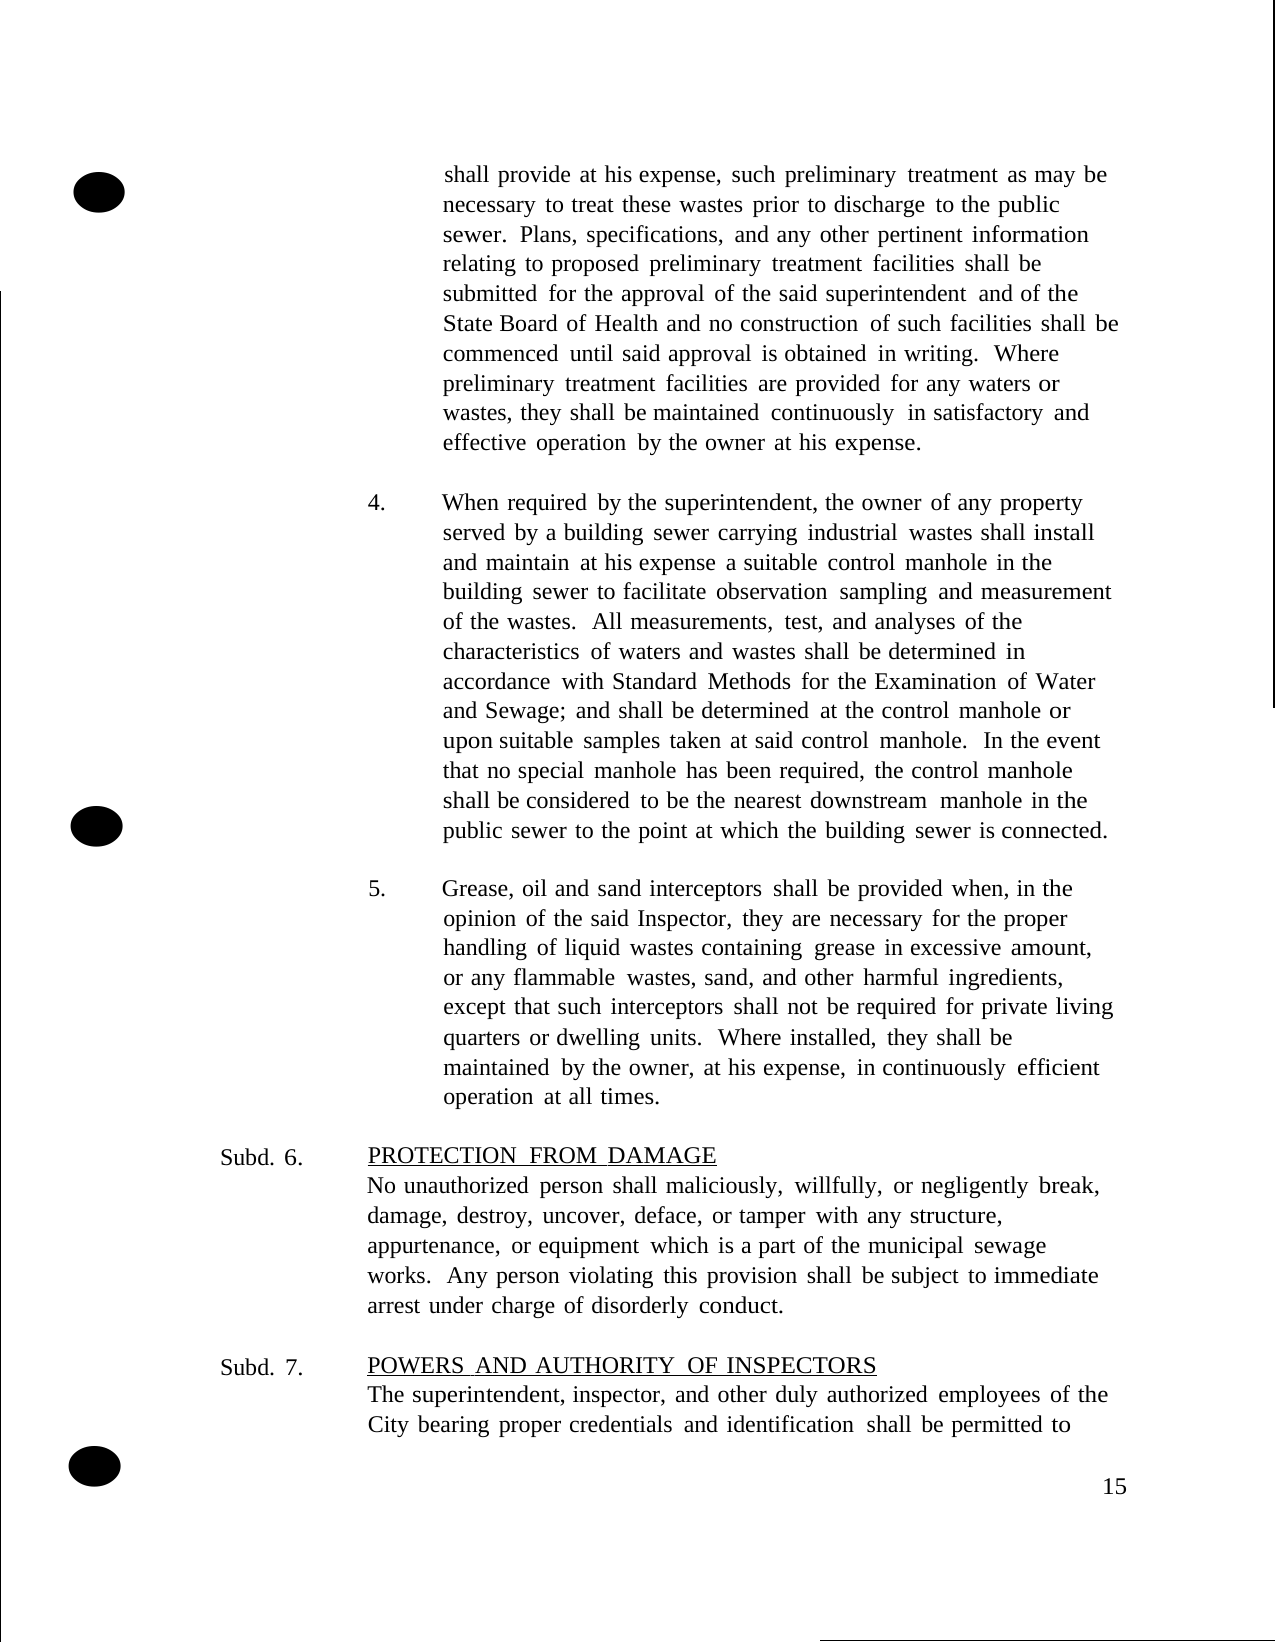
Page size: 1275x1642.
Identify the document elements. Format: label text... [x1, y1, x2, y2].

text City bearing proper credentials and identification shall be permitted to [368, 1410, 1137, 1437]
text PROTECTION FROM DAMAGE [368, 1141, 1137, 1169]
text quarters or dwelling units. Where installed, they shall be maintained by the owner, at his expense, in continuously efficient operation at all times. [443, 1023, 1110, 1110]
text Subd. 7. [50, 1353, 303, 1381]
text POWERS AND AUTHORITY OF INSPECTORS [367, 1351, 1137, 1378]
text • [66, 110, 303, 273]
text • [63, 736, 303, 909]
text • [61, 1381, 303, 1474]
text except that such interceptors shall not be required for private living [443, 993, 1137, 1020]
text shall provide at his expense, such preliminary treatment as may be necessary to treat these wastes prior to discharge to the public sewer. Plans, specifications, and any other pertinent information relating to proposed preliminary treatment facilities shall be submitted for the approval of the said superintendent and of the State Board of Health and no construction of such facilities shall be commenced until said approval is obtained in writing. Where preliminary treatment facilities are provided for any waters or wastes, they shall be maintained continuously in satisfactory and effective operation by the owner at his expense. [443, 160, 1129, 456]
text Subd. 6. [50, 1143, 303, 1171]
text 4. When required by the superintendent, the owner of any property served by a building sewer carrying industrial wastes shall install and maintain at his expense a suitable control manhole in the building sewer to facilitate observation sampling and measurement of the wastes. All measurements, test, and analyses of the characteristics of waters and wastes shall be determined in accordance with Standard Methods for the Examination of Water and Sewage; and shall be determined at the control manhole or upon suitable samples taken at said control manhole. In the event that no special manhole has been required, the control manhole shall be considered to be the nearest downstream manhole in the public sewer to the point at which the building sewer is connected. [368, 488, 1123, 843]
text No unauthorized person shall maliciously, willfully, or negligently break, damage, destroy, uncover, deface, or tamper with any structure, appurtenance, or equipment which is a part of the municipal sewage works. Any person violating this provision shall be subject to immediate arrest under charge of disorderly conduct. [367, 1171, 1111, 1318]
text 15 [50, 1474, 1127, 1499]
text The superintendent, inspector, and other duly authorized employees of the [367, 1380, 1137, 1408]
text 5. Grease, oil and sand interceptors shall be provided when, in the opinion of the said Inspector, they are necessary for the proper handling of liquid wastes containing grease in excessive amount, or any flammable wastes, sand, and other harmful ingredients, [368, 874, 1102, 991]
